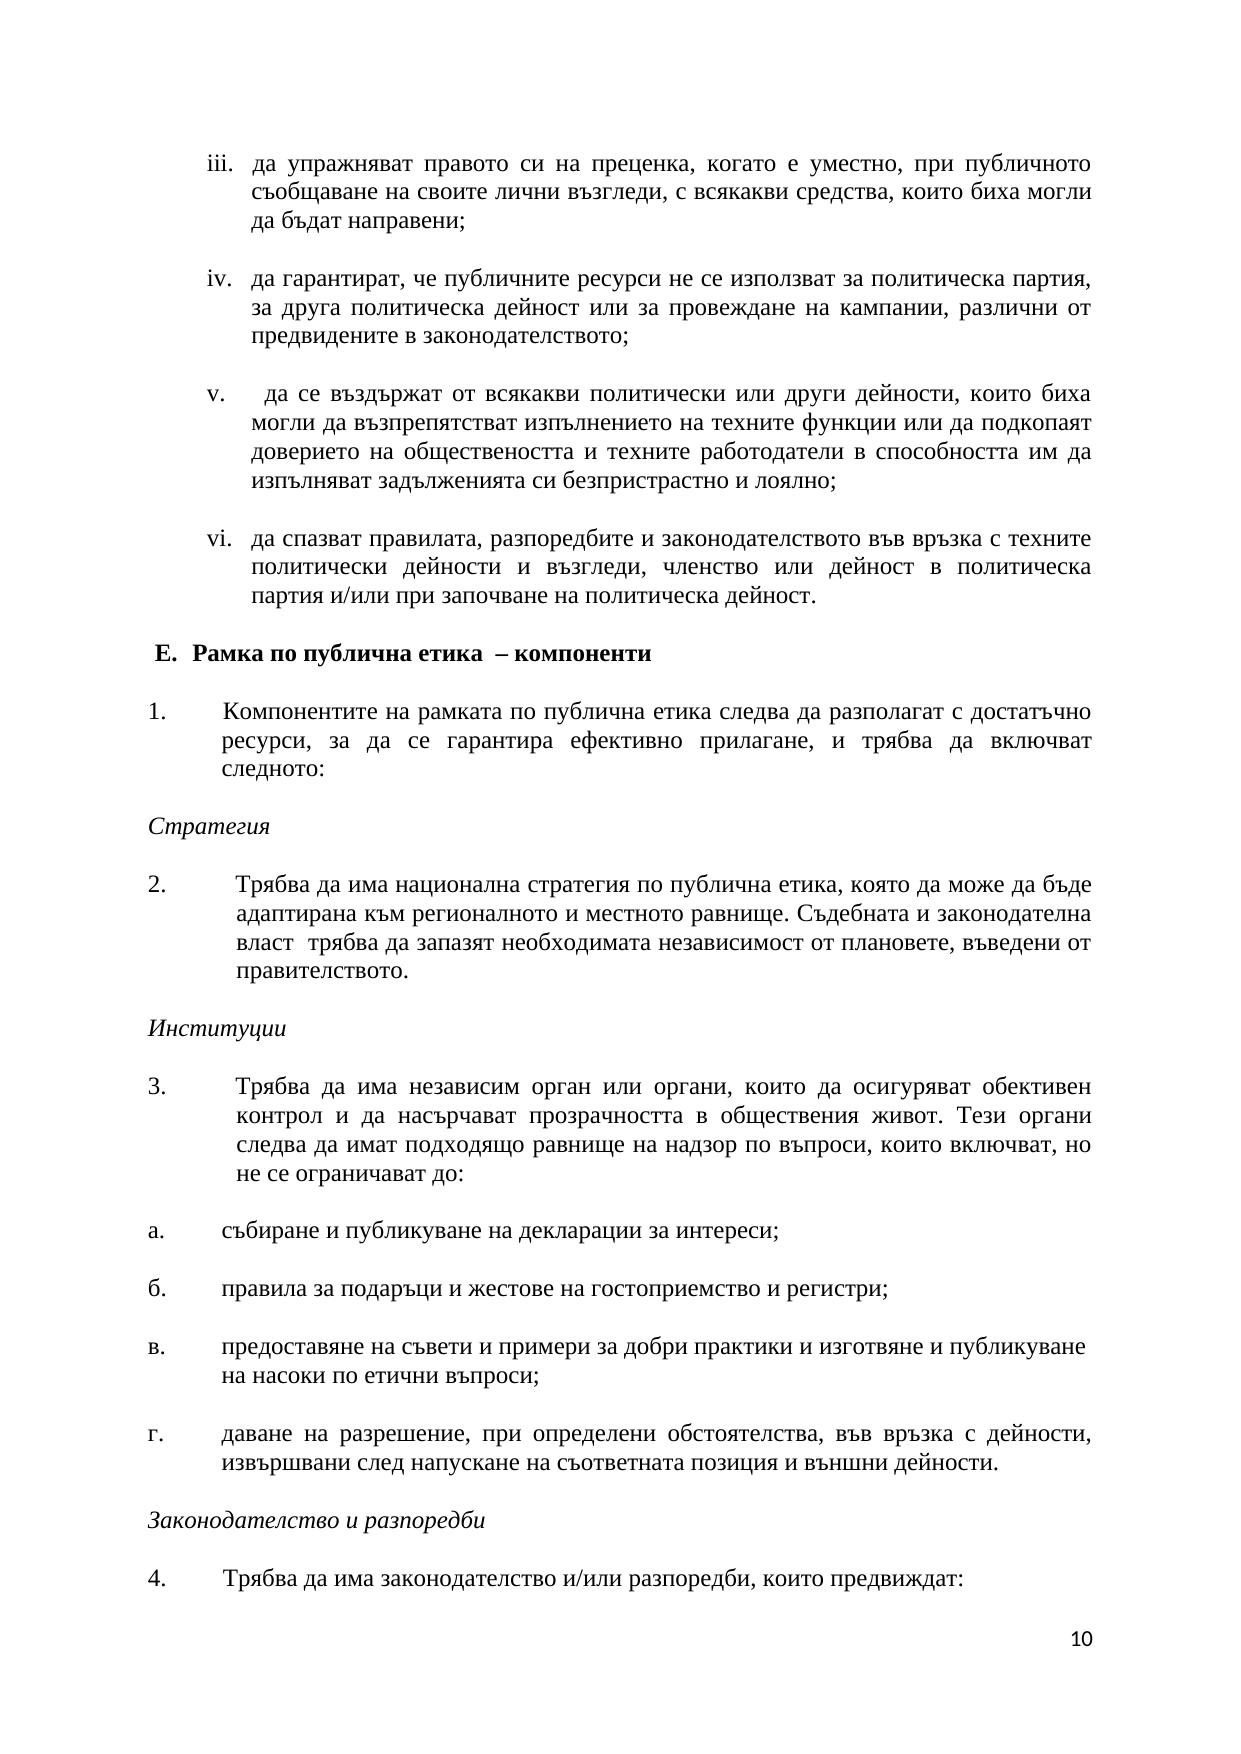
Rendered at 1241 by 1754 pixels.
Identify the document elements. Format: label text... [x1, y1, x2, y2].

text vi. да спазват правилата, разпоредбите и законодателството във връзка с техните политически дейности и възгледи, членство или дейност в политическа партия и/или при започване на политическа дейност. [207, 523, 1093, 609]
text Стратегия [148, 811, 1093, 840]
text б. правила за подаръци и жестове на гостоприемство и регистри; [148, 1273, 1093, 1302]
text iii. да упражняват правото си на преценка, когато е уместно, при публичното съобщаване на своите лични възгледи, с всякакви средства, които биха могли да бъдат направени; [207, 148, 1093, 234]
text iv. да гарантират, че публичните ресурси не се използват за политическа партия, за друга политическа дейност или за провеждане на кампании, различни от предвидените в законодателството; [207, 263, 1093, 349]
text Законодателство и разпоредби [148, 1505, 1093, 1533]
text 3. Трябва да има независим орган или органи, които да осигуряват обективен контрол и да насърчават прозрачността в обществения живот. Тези органи следва да имат подходящо равнище на надзор по въпроси, които включват, но не се ограничават до: [148, 1071, 1093, 1186]
text в. предоставяне на съвети и примери за добри практики и изготвяне и публикуване на насоки по етични въпроси; [148, 1331, 1093, 1389]
text 1. Компонентите на рамката по публична етика следва да разполагат с достатъчно ресурси, за да се гарантира ефективно прилагане, и трябва да включват следното: [148, 696, 1093, 782]
text Е. Рамка по публична етика – компоненти [154, 638, 1093, 667]
text а. събиране и публикуване на декларации за интереси; [148, 1216, 1093, 1244]
text 4. Трябва да има законодателство и/или разпоредби, които предвиждат: [148, 1563, 1093, 1591]
text v. да се въздържат от всякакви политически или други дейности, които биха могли да възпрепятстват изпълнението на техните функции или да подкопаят доверието на обществеността и техните работодатели в способността им да изпълняват задълженията си безпристрастно и лоялно; [207, 378, 1093, 493]
text г. даване на разрешение, при определени обстоятелства, във връзка с дейности, извършвани след напускане на съответната позиция и външни дейности. [148, 1418, 1093, 1476]
text 2. Трябва да има национална стратегия по публична етика, която да може да бъде адаптирана към регионалното и местното равнище. Съдебната и законодателна власт трябва да запазят необходимата независимост от плановете, въведени от правителството. [148, 869, 1093, 984]
text Институции [148, 1013, 1093, 1042]
